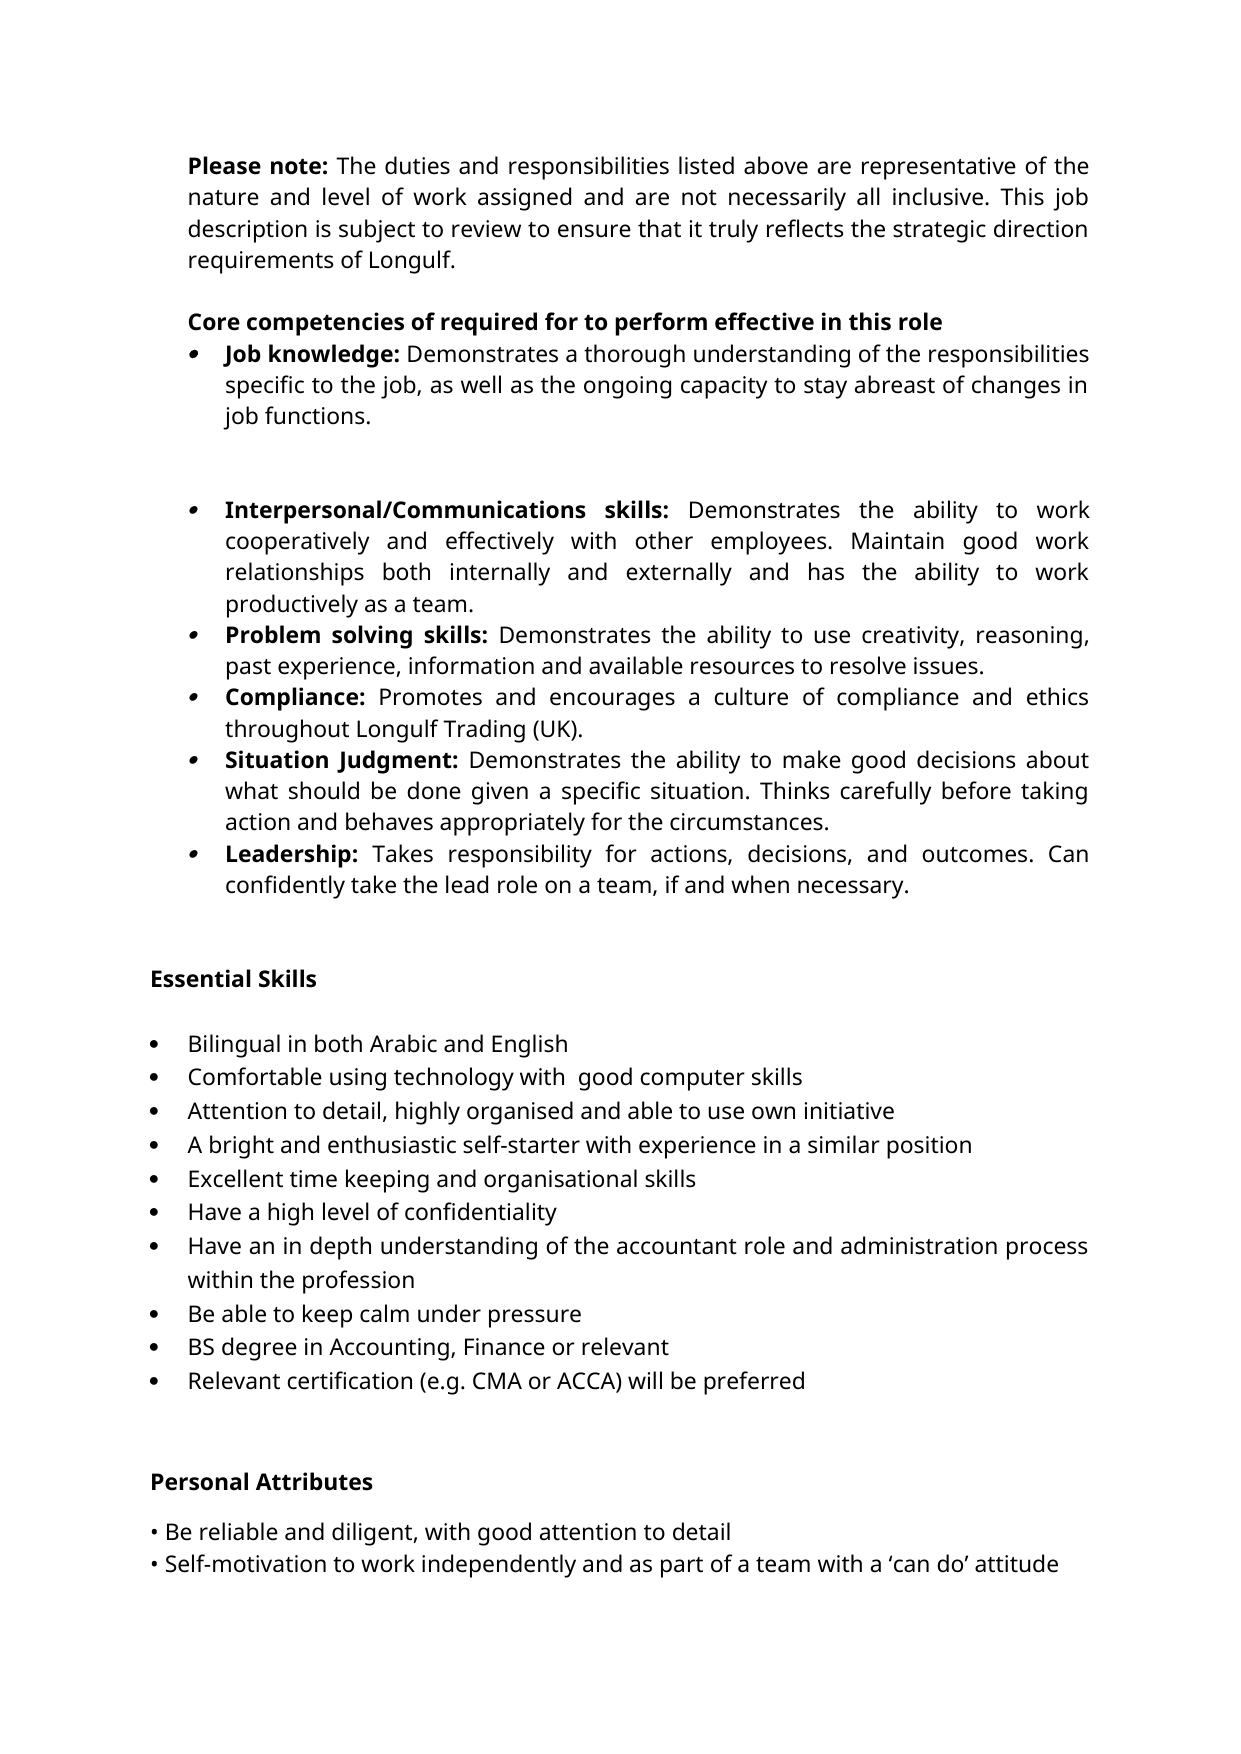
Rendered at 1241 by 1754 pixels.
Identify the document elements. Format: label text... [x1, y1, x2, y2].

list Core competencies of required for to perform effective in this role [187, 306, 1090, 337]
text • Be reliable and diligent, with good attention to detail [150, 1516, 1090, 1547]
list Relevant certification (e.g. CMA or ACCA) will be preferred [150, 1365, 1090, 1396]
text Essential Skills [150, 962, 1090, 994]
text Personal Attributes [150, 1466, 1090, 1497]
list Please note: The duties and responsibilities listed above are representative of the nature and level of work assigned and are not necessarily all inclusive. This job description is subject to review to ensure that it truly reflects the strategic direction requirements of Longulf. [187, 150, 1090, 275]
list A bright and enthusiastic self-starter with experience in a similar position [150, 1129, 1090, 1160]
list Problem solving skills: Demonstrates the ability to use creativity, reasoning, past experience, information and available resources to resolve issues. [187, 619, 1090, 681]
list Be able to keep calm under pressure [150, 1297, 1090, 1329]
list Compliance: Promotes and encourages a culture of compliance and ethics throughout Longulf Trading (UK). [187, 681, 1090, 744]
list Job knowledge: Demonstrates a thorough understanding of the responsibilities specific to the job, as well as the ongoing capacity to stay abreast of changes in job functions. [187, 337, 1090, 431]
text • Self-motivation to work independently and as part of a team with a ‘can do’ attitude [150, 1547, 1090, 1579]
list Leadership: Takes responsibility for actions, decisions, and outcomes. Can confidently take the lead role on a team, if and when necessary. [187, 837, 1090, 900]
list Bilingual in both Arabic and English [150, 1027, 1090, 1059]
list Have an in depth understanding of the accountant role and administration process within the profession [150, 1230, 1090, 1295]
list BS degree in Accounting, Finance or relevant [150, 1331, 1090, 1362]
list Comfortable using technology with good computer skills [150, 1061, 1090, 1092]
list Interpersonal/Communications skills: Demonstrates the ability to work cooperatively and effectively with other employees. Maintain good work relationships both internally and externally and has the ability to work productively as a team. [187, 494, 1090, 619]
list Situation Judgment: Demonstrates the ability to make good decisions about what should be done given a specific situation. Thinks carefully before taking action and behaves appropriately for the circumstances. [187, 744, 1090, 837]
list Excellent time keeping and organisational skills [150, 1162, 1090, 1194]
list Attention to detail, highly organised and able to use own initiative [150, 1095, 1090, 1126]
list Have a high level of confidentiality [150, 1196, 1090, 1227]
